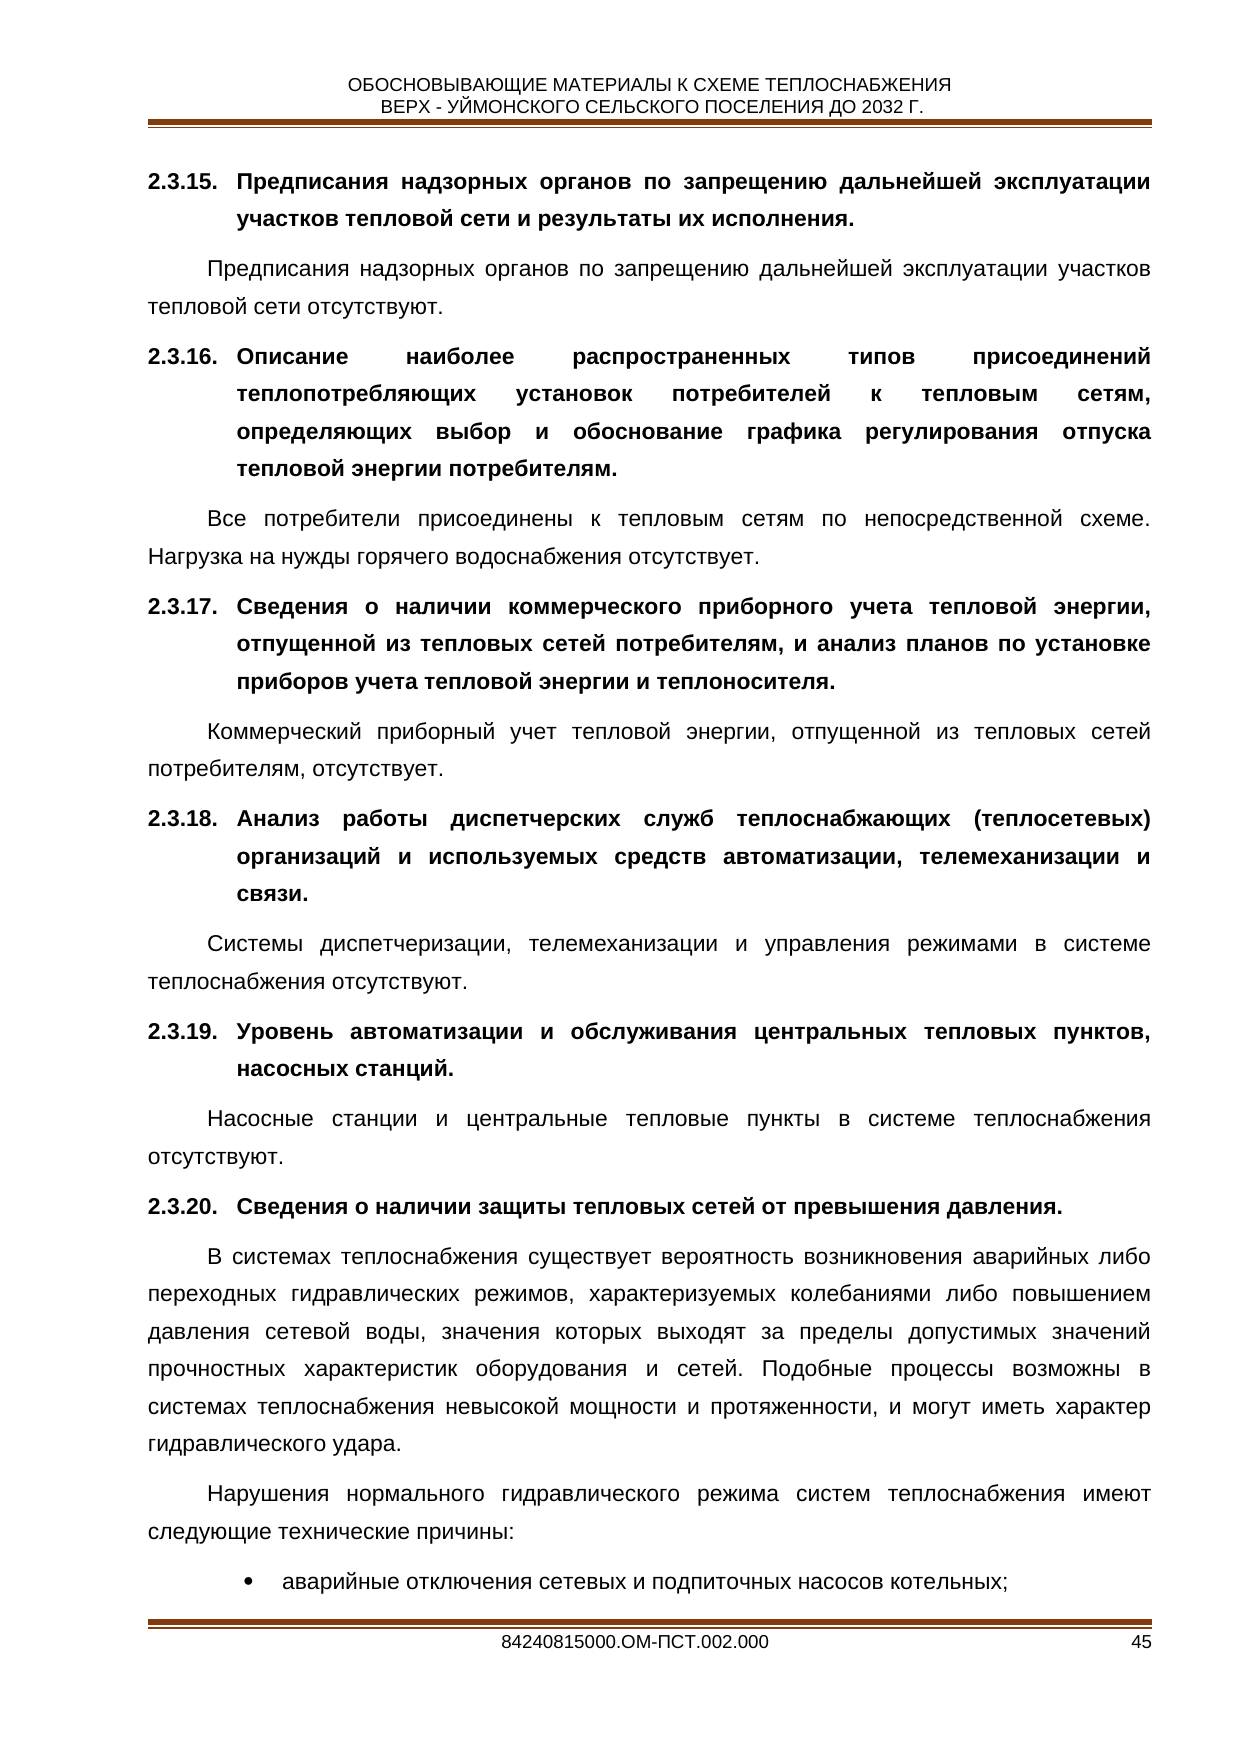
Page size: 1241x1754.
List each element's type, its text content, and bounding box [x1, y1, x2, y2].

text Предписания надзорных органов по запрещению дальнейшей эксплуатации участков тепловой сети и результаты их исполнения. [148, 156, 1152, 231]
text Насосные станции и центральные тепловые пункты в системе теплоснабжения отсутствуют. [148, 1094, 1152, 1169]
text Коммерческий приборный учет тепловой энергии, отпущенной из тепловых сетей потребителям, отсутствует. [148, 706, 1152, 781]
text В системах теплоснабжения существует вероятность возникновения аварийных либо переходных гидравлических режимов, характеризуемых колебаниями либо повышением давления сетевой воды, значения которых выходят за пределы допустимых значений прочностных характеристик оборудования и сетей. Подобные процессы возможны в системах теплоснабжения невысокой мощности и протяженности, и могут иметь характер гидравлического удара. [148, 1231, 1152, 1456]
text Все потребители присоединены к тепловым сетям по непосредственной схеме. Нагрузка на нужды горячего водоснабжения отсутствует. [148, 494, 1152, 569]
list аварийные отключения сетевых и подпиточных насосов котельных; [244, 1556, 1152, 1594]
text Анализ работы диспетчерских служб теплоснабжающих (теплосетевых) организаций и используемых средств автоматизации, телемеханизации и связи. [148, 794, 1152, 906]
text Предписания надзорных органов по запрещению дальнейшей эксплуатации участков тепловой сети отсутствуют. [148, 244, 1152, 319]
text Нарушения нормального гидравлического режима систем теплоснабжения имеют следующие технические причины: [148, 1469, 1152, 1544]
text Уровень автоматизации и обслуживания центральных тепловых пунктов, насосных станций. [148, 1006, 1152, 1081]
text Сведения о наличии защиты тепловых сетей от превышения давления. [148, 1181, 1152, 1219]
text Системы диспетчеризации, телемеханизации и управления режимами в системе теплоснабжения отсутствуют. [148, 919, 1152, 994]
text Описание наиболее распространенных типов присоединений теплопотребляющих установок потребителей к тепловым сетям, определяющих выбор и обоснование графика регулирования отпуска тепловой энергии потребителям. [148, 331, 1152, 481]
text Сведения о наличии коммерческого приборного учета тепловой энергии, отпущенной из тепловых сетей потребителям, и анализ планов по установке приборов учета тепловой энергии и теплоносителя. [148, 581, 1152, 694]
